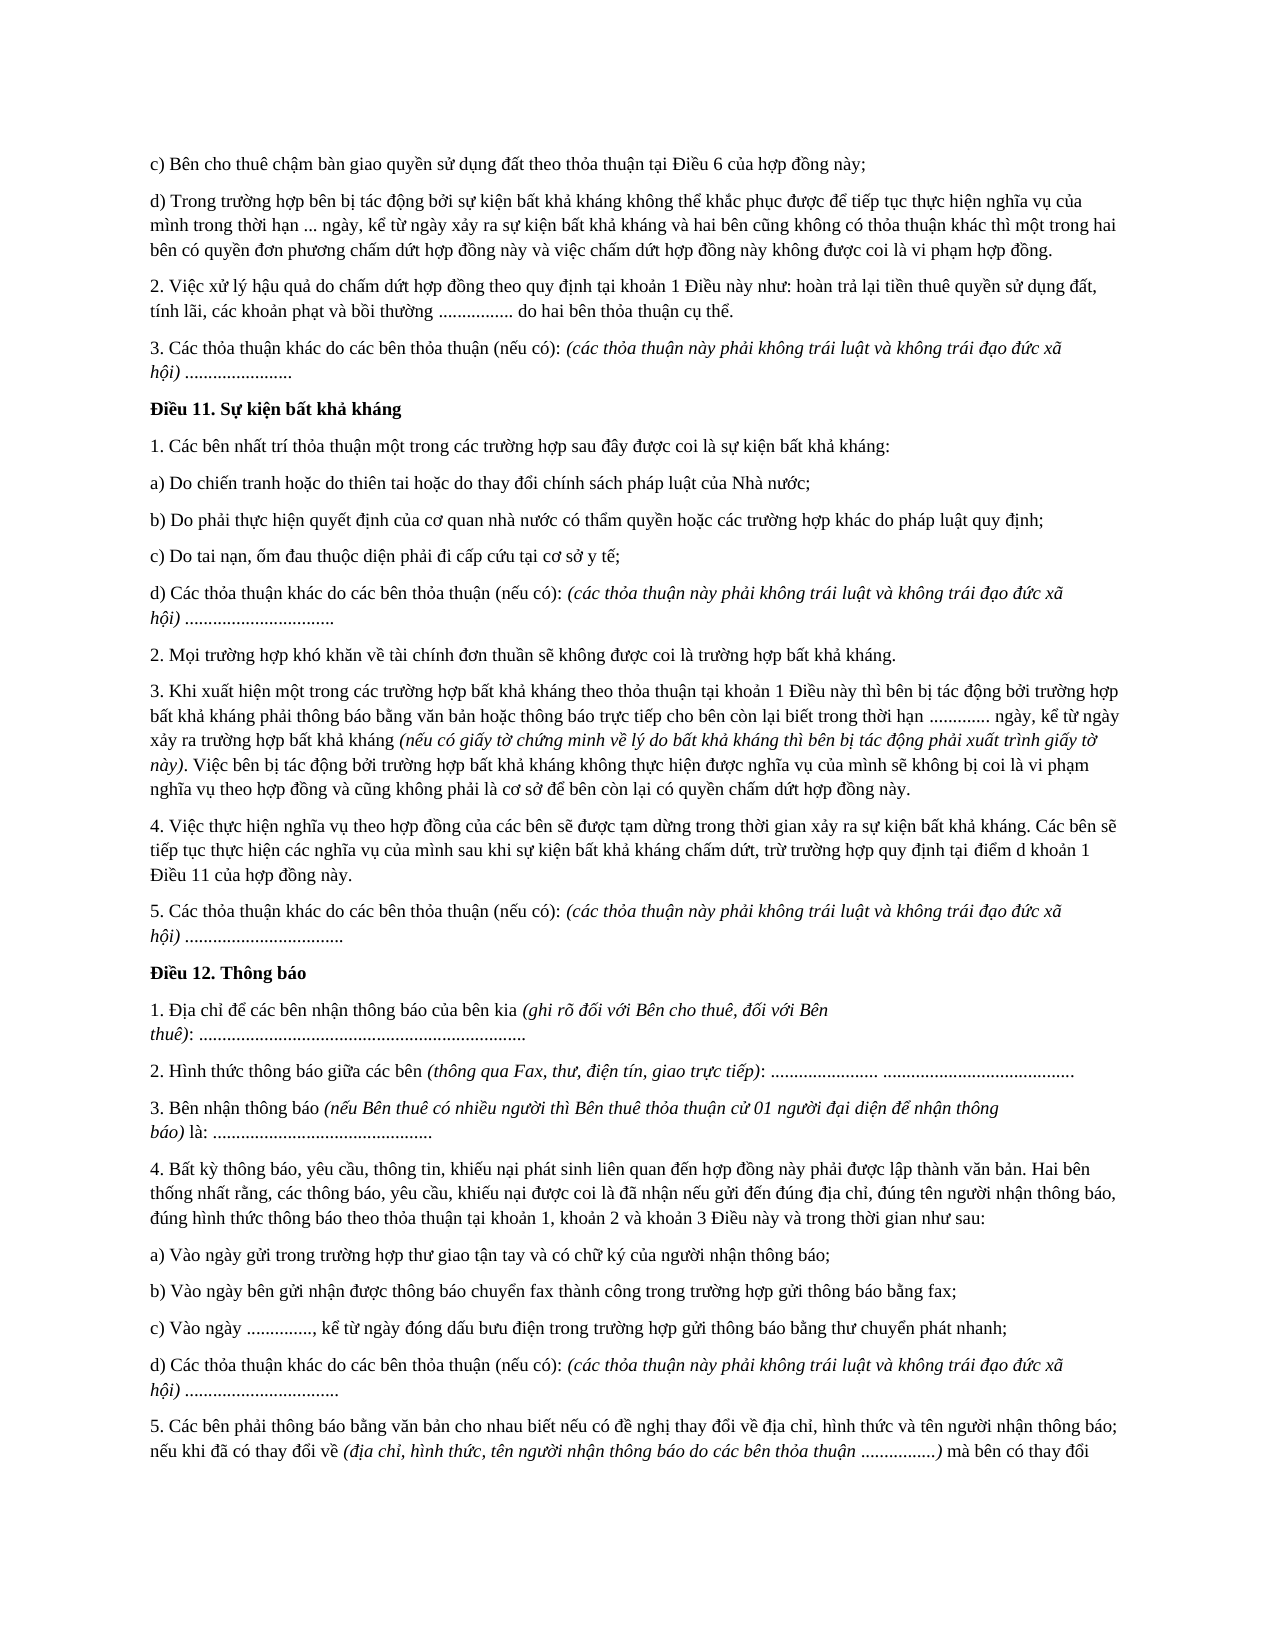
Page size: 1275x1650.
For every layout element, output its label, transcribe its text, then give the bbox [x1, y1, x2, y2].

text 3. Khi xuất hiện một trong các trường hợp bất khả kháng theo thỏa thuận tại khoản 1 Điều này thì bên bị tác động bởi trường hợp bất khả kháng phải thông báo bằng văn bản hoặc thông báo trực tiếp cho bên còn lại biết trong thời hạn ............. ngày, kể từ ngày xảy ra trường hợp bất khả kháng (nếu có giấy tờ chứng minh về lý do bất khả kháng thì bên bị tác động phải xuất trình giấy tờ này). Việc bên bị tác động bởi trường hợp bất khả kháng không thực hiện được nghĩa vụ của mình sẽ không bị coi là vi phạm nghĩa vụ theo hợp đồng và cũng không phải là cơ sở để bên còn lại có quyền chấm dứt hợp đồng này. [150, 677, 1125, 799]
text b) Vào ngày bên gửi nhận được thông báo chuyển fax thành công trong trường hợp gửi thông báo bằng fax; [150, 1277, 1125, 1302]
text 2. Hình thức thông báo giữa các bên (thông qua Fax, thư, điện tín, giao trực tiếp): ....................... ......................................... [150, 1057, 1125, 1081]
text 2. Mọi trường hợp khó khăn về tài chính đơn thuần sẽ không được coi là trường hợp bất khả kháng. [150, 641, 1125, 665]
text d) Trong trường hợp bên bị tác động bởi sự kiện bất khả kháng không thể khắc phục được để tiếp tục thực hiện nghĩa vụ của mình trong thời hạn ... ngày, kể từ ngày xảy ra sự kiện bất khả kháng và hai bên cũng không có thỏa thuận khác thì một trong hai bên có quyền đơn phương chấm dứt hợp đồng này và việc chấm dứt hợp đồng này không được coi là vi phạm hợp đồng. [150, 187, 1125, 260]
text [150, 1412, 1125, 1461]
text d) Các thỏa thuận khác do các bên thỏa thuận (nếu có): (các thỏa thuận này phải không trái luật và không trái đạo đức xã hội) ................................. [150, 1351, 1125, 1400]
text 1. Địa chỉ để các bên nhận thông báo của bên kia (ghi rõ đối với Bên cho thuê, đối với Bên thuê): ...................................................................... [150, 996, 1125, 1044]
text 5. Các thỏa thuận khác do các bên thỏa thuận (nếu có): (các thỏa thuận này phải không trái luật và không trái đạo đức xã hội) .................................. [150, 897, 1125, 946]
text c) Vào ngày .............., kể từ ngày đóng dấu bưu điện trong trường hợp gửi thông báo bằng thư chuyển phát nhanh; [150, 1314, 1125, 1339]
text 4. Việc thực hiện nghĩa vụ theo hợp đồng của các bên sẽ được tạm dừng trong thời gian xảy ra sự kiện bất khả kháng. Các bên sẽ tiếp tục thực hiện các nghĩa vụ của mình sau khi sự kiện bất khả kháng chấm dứt, trừ trường hợp quy định tại điểm d khoản 1 Điều 11 của hợp đồng này. [150, 812, 1125, 885]
text 4. Bất kỳ thông báo, yêu cầu, thông tin, khiếu nại phát sinh liên quan đến hợp đồng này phải được lập thành văn bản. Hai bên thống nhất rằng, các thông báo, yêu cầu, khiếu nại được coi là đã nhận nếu gửi đến đúng địa chỉ, đúng tên người nhận thông báo, đúng hình thức thông báo theo thỏa thuận tại khoản 1, khoản 2 và khoản 3 Điều này và trong thời gian như sau: [150, 1155, 1125, 1228]
text c) Bên cho thuê chậm bàn giao quyền sử dụng đất theo thỏa thuận tại Điều 6 của hợp đồng này; [150, 150, 1125, 174]
text Điều 12. Thông báo [150, 959, 1125, 983]
text Điều 11. Sự kiện bất khả kháng [150, 395, 1125, 419]
text b) Do phải thực hiện quyết định của cơ quan nhà nước có thẩm quyền hoặc các trường hợp khác do pháp luật quy định; [150, 506, 1125, 530]
text a) Do chiến tranh hoặc do thiên tai hoặc do thay đổi chính sách pháp luật của Nhà nước; [150, 469, 1125, 493]
text a) Vào ngày gửi trong trường hợp thư giao tận tay và có chữ ký của người nhận thông báo; [150, 1241, 1125, 1265]
text 3. Các thỏa thuận khác do các bên thỏa thuận (nếu có): (các thỏa thuận này phải không trái luật và không trái đạo đức xã hội) ....................... [150, 334, 1125, 382]
text 3. Bên nhận thông báo (nếu Bên thuê có nhiều người thì Bên thuê thỏa thuận cử 01 người đại diện để nhận thông báo) là: ............................................... [150, 1094, 1125, 1142]
text 2. Việc xử lý hậu quả do chấm dứt hợp đồng theo quy định tại khoản 1 Điều này như: hoàn trả lại tiền thuê quyền sử dụng đất, tính lãi, các khoản phạt và bồi thường ................ do hai bên thỏa thuận cụ thể. [150, 272, 1125, 321]
text 1. Các bên nhất trí thỏa thuận một trong các trường hợp sau đây được coi là sự kiện bất khả kháng: [150, 432, 1125, 456]
text d) Các thỏa thuận khác do các bên thỏa thuận (nếu có): (các thỏa thuận này phải không trái luật và không trái đạo đức xã hội) ................................ [150, 579, 1125, 628]
text c) Do tai nạn, ốm đau thuộc diện phải đi cấp cứu tại cơ sở y tế; [150, 542, 1125, 567]
